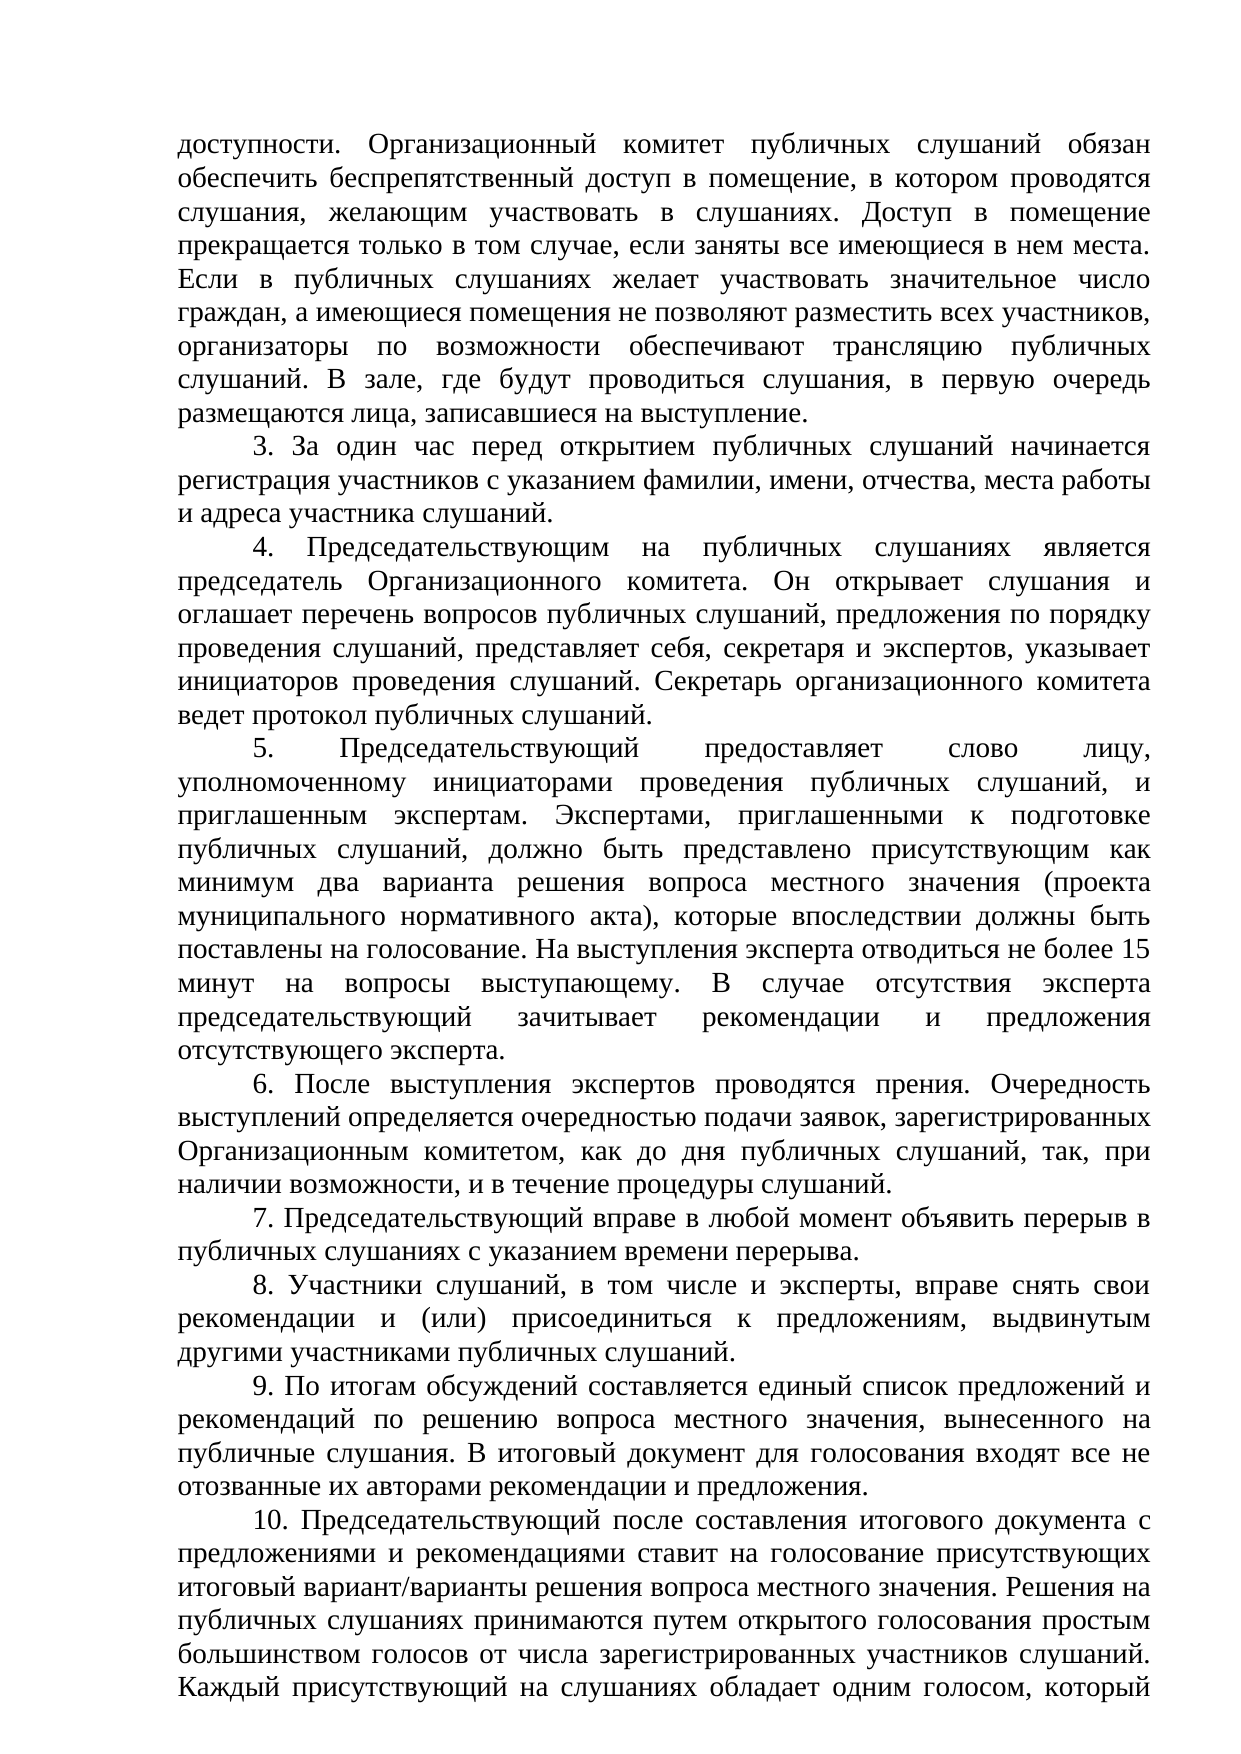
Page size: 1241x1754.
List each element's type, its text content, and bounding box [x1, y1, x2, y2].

text 7. Председательствующий вправе в любой момент объявить перерыв в публичных слушаниях с указанием времени перерыва. [177, 1200, 1152, 1267]
text 5. Председательствующий предоставляет слово лицу, уполномоченному инициаторами проведения публичных слушаний, и приглашенным экспертам. Экспертами, приглашенными к подготовке публичных слушаний, должно быть представлено присутствующим как минимум два варианта решения вопроса местного значения (проекта муниципального нормативного акта), которые впоследствии должны быть поставлены на голосование. На выступления эксперта отводиться не более 15 минут на вопросы выступающему. В случае отсутствия эксперта председательствующий зачитывает рекомендации и предложения отсутствующего эксперта. [177, 730, 1152, 1066]
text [177, 127, 1152, 428]
text 3. За один час перед открытием публичных слушаний начинается регистрация участников с указанием фамилии, имени, отчества, места работы и адреса участника слушаний. [177, 428, 1152, 529]
text 6. После выступления экспертов проводятся прения. Очередность выступлений определяется очередностью подачи заявок, зарегистрированных Организационным комитетом, как до дня публичных слушаний, так, при наличии возможности, и в течение процедуры слушаний. [177, 1066, 1152, 1200]
text 4. Председательствующим на публичных слушаниях является председатель Организационного комитета. Он открывает слушания и оглашает перечень вопросов публичных слушаний, предложения по порядку проведения слушаний, представляет себя, секретаря и экспертов, указывает инициаторов проведения слушаний. Секретарь организационного комитета ведет протокол публичных слушаний. [177, 529, 1152, 730]
text 8. Участники слушаний, в том числе и эксперты, вправе снять свои рекомендации и (или) присоединиться к предложениям, выдвинутым другими участниками публичных слушаний. [177, 1267, 1152, 1368]
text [177, 1502, 1152, 1703]
text 9. По итогам обсуждений составляется единый список предложений и рекомендаций по решению вопроса местного значения, вынесенного на публичные слушания. В итоговый документ для голосования входят все не отозванные их авторами рекомендации и предложения. [177, 1368, 1152, 1502]
